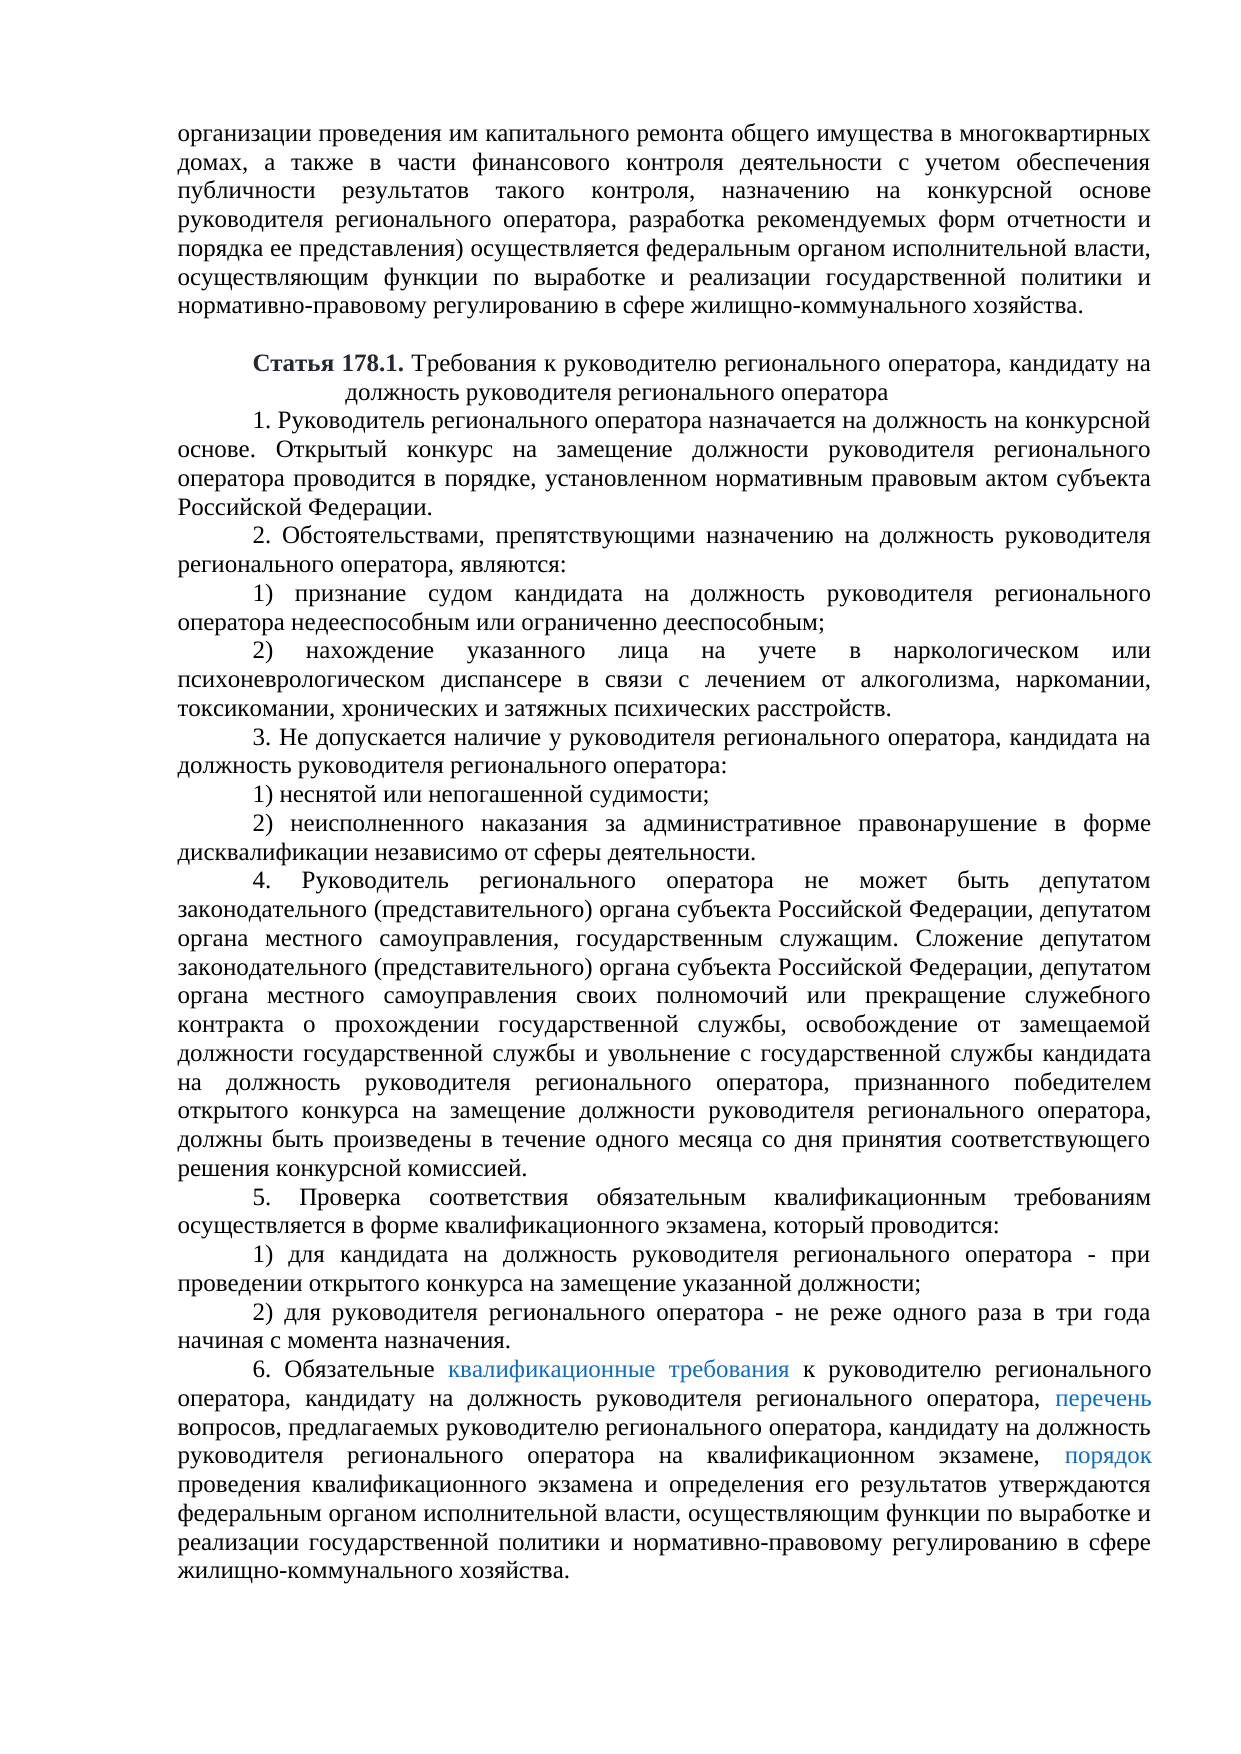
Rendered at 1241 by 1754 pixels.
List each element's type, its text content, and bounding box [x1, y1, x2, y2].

text 1) для кандидата на должность руководителя регионального оператора - при проведении открытого конкурса на замещение указанной должности; [177, 1239, 1152, 1297]
text 2) нахождение указанного лица на учете в наркологическом или психоневрологическом диспансере в связи с лечением от алкоголизма, наркомании, токсикомании, хронических и затяжных психических расстройств. [177, 636, 1152, 722]
text 6. Обязательные квалификационные требования к руководителю регионального оператора, кандидату на должность руководителя регионального оператора, перечень вопросов, предлагаемых руководителю регионального оператора, кандидату на должность руководителя регионального оператора на квалификационном экзамене, порядок проведения квалификационного экзамена и определения его результатов утверждаются федеральным органом исполнительной власти, осуществляющим функции по выработке и реализации государственной политики и нормативно-правовому регулированию в сфере жилищно-коммунального хозяйства. [177, 1354, 1152, 1584]
text 2) для руководителя регионального оператора - не реже одного раза в три года начиная с момента назначения. [177, 1297, 1152, 1354]
text 3. Не допускается наличие у руководителя регионального оператора, кандидата на должность руководителя регионального оператора: [177, 722, 1152, 779]
text 1) неснятой или непогашенной судимости; [177, 779, 1152, 808]
text 5. Проверка соответствия обязательным квалификационным требованиям осуществляется в форме квалификационного экзамена, который проводится: [177, 1182, 1152, 1239]
text 2) неисполненного наказания за административное правонарушение в форме дисквалификации независимо от сферы деятельности. [177, 808, 1152, 866]
text 1) признание судом кандидата на должность руководителя регионального оператора недееспособным или ограниченно дееспособным; [177, 578, 1152, 636]
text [177, 118, 1152, 319]
text 2. Обстоятельствами, препятствующими назначению на должность руководителя регионального оператора, являются: [177, 521, 1152, 578]
text 4. Руководитель регионального оператора не может быть депутатом законодательного (представительного) органа субъекта Российской Федерации, депутатом органа местного самоуправления, государственным служащим. Сложение депутатом законодательного (представительного) органа субъекта Российской Федерации, депутатом органа местного самоуправления своих полномочий или прекращение служебного контракта о прохождении государственной службы, освобождение от замещаемой должности государственной службы и увольнение с государственной службы кандидата на должность руководителя регионального оператора, признанного победителем открытого конкурса на замещение должности руководителя регионального оператора, должны быть произведены в течение одного месяца со дня принятия соответствующего решения конкурсной комиссией. [177, 866, 1152, 1182]
text 1. Руководитель регионального оператора назначается на должность на конкурсной основе. Открытый конкурс на замещение должности руководителя регионального оператора проводится в порядке, установленном нормативным правовым актом субъекта Российской Федерации. [177, 406, 1152, 521]
text Статья 178.1. Требования к руководителю регионального оператора, кандидату на должность руководителя регионального оператора [252, 348, 1152, 406]
